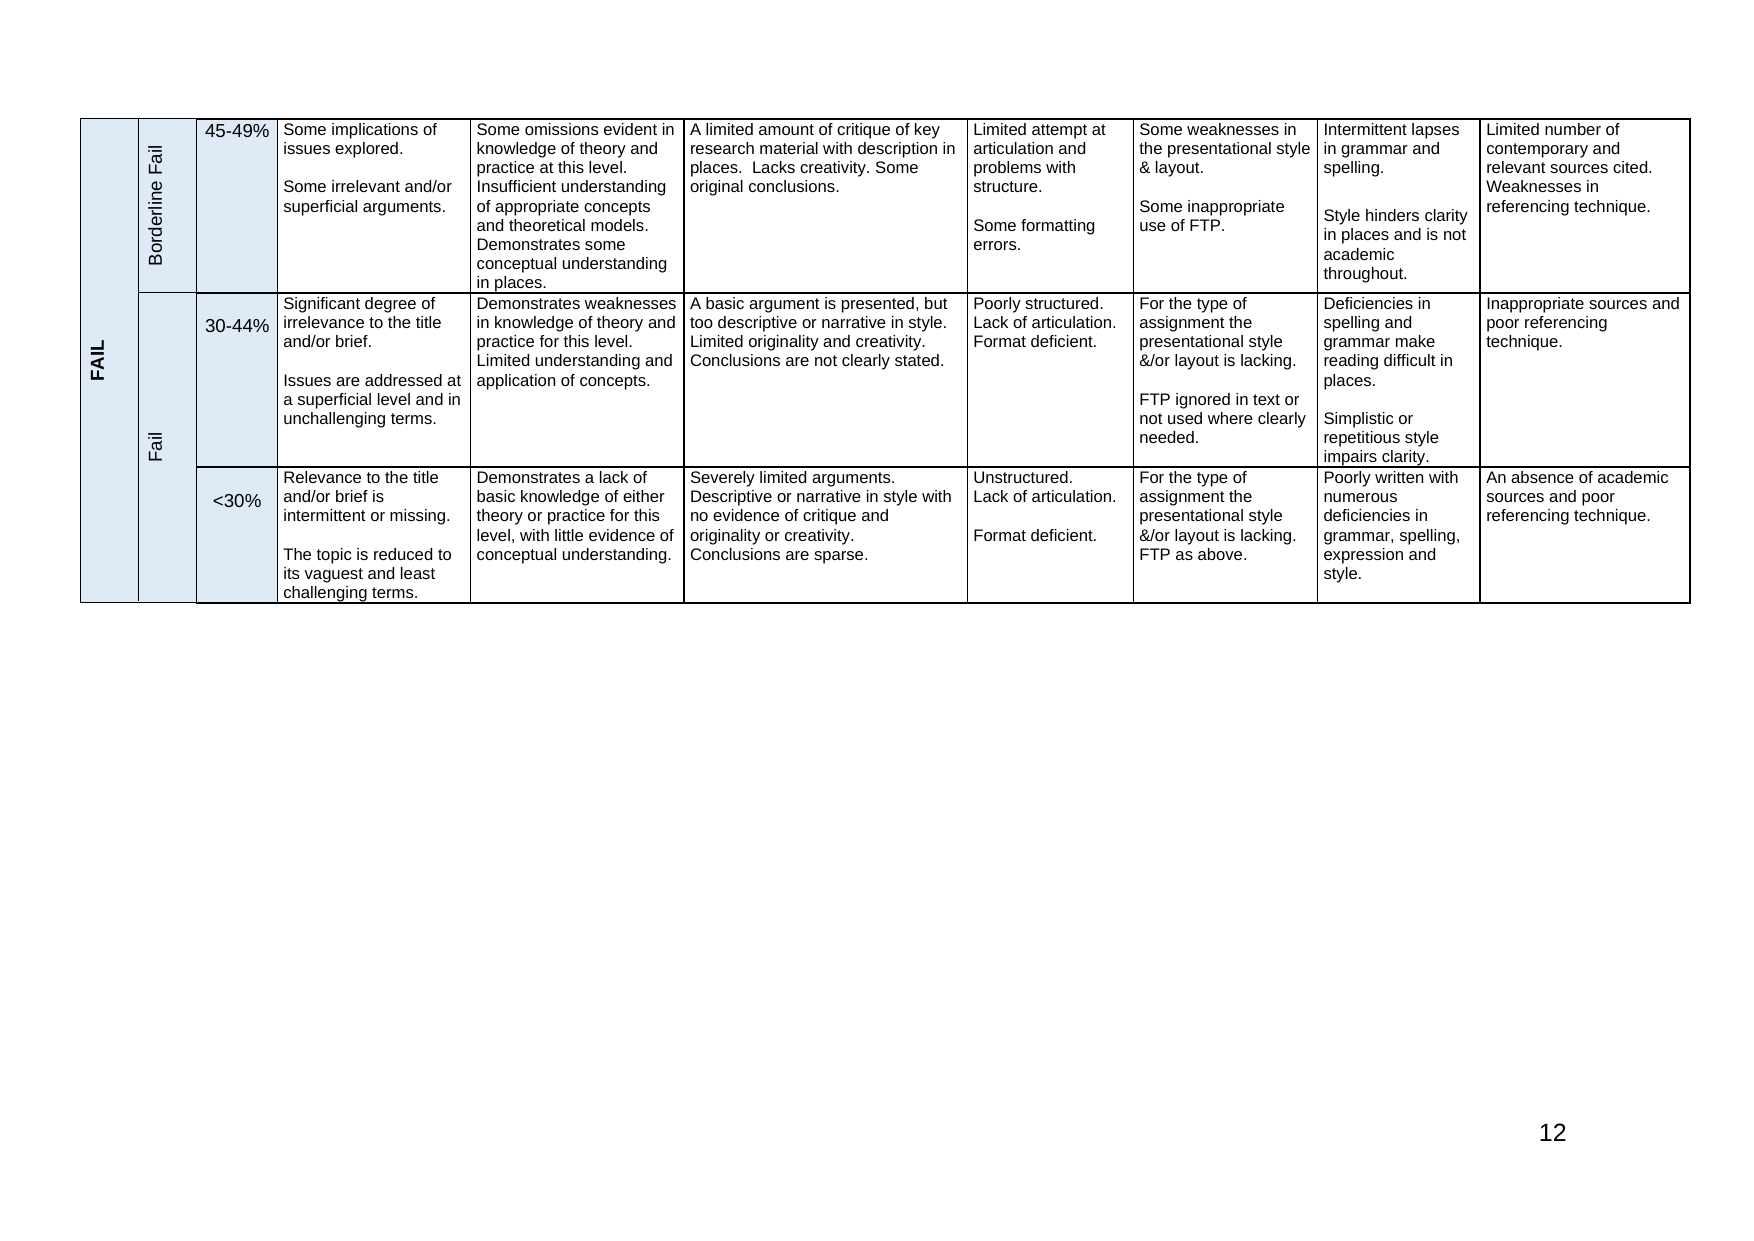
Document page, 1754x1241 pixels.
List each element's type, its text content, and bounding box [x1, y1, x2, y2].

table_cell Demonstrates weaknesses in knowledge of theory and practice for this level. Limited understanding and application of concepts. [471, 294, 683, 466]
table_cell Some omissions evident in knowledge of theory and practice at this level. Insufficient understanding of appropriate concepts and theoretical models. Demonstrates some conceptual understanding in places. [471, 120, 683, 292]
table_cell An absence of academic sources and poor referencing technique. [1481, 468, 1689, 602]
table_cell Severely limited arguments. Descriptive or narrative in style with no evidence of critique and originality or creativity. Conclusions are sparse. [685, 468, 967, 602]
table_cell Intermittent lapses in grammar and spelling. Style hinders clarity in places and is not academic throughout. [1318, 120, 1479, 292]
table_cell Demonstrates a lack of basic knowledge of either theory or practice for this level, with little evidence of conceptual understanding. [471, 468, 683, 602]
table_cell Limited number of contemporary and relevant sources cited. Weaknesses in referencing technique. [1481, 120, 1689, 292]
table_cell Some weaknesses in the presentational style & layout. Some inappropriate use of FTP. [1134, 120, 1317, 292]
table_cell <30% [197, 468, 277, 602]
table_cell For the type of assignment the presentational style &/or layout is lacking. FTP as above. [1134, 468, 1317, 602]
table_cell Fail [139, 293, 196, 602]
table_cell FAIL [81, 119, 138, 602]
table_cell 30-44% [197, 294, 277, 466]
table_cell For the type of assignment the presentational style &/or layout is lacking. FTP ignored in text or not used where clearly needed. [1134, 294, 1317, 466]
table_cell Significant degree of irrelevance to the title and/or brief. Issues are addressed at a superficial level and in unchallenging terms. [278, 294, 470, 466]
table_cell Some implications of issues explored. Some irrelevant and/or superficial arguments. [278, 120, 470, 292]
table_cell Deficiencies in spelling and grammar make reading difficult in places. Simplistic or repetitious style impairs clarity. [1318, 294, 1479, 466]
table_cell Limited attempt at articulation and problems with structure. Some formatting errors. [968, 120, 1133, 292]
table_cell A limited amount of critique of key research material with description in places. Lacks creativity. Some original conclusions. [685, 120, 967, 292]
table_cell Unstructured. Lack of articulation. Format deficient. [968, 468, 1133, 602]
table_cell Relevance to the title and/or brief is intermittent or missing. The topic is reduced to its vaguest and least challenging terms. [278, 468, 470, 602]
table_cell Borderline Fail [139, 119, 196, 292]
table_cell 45-49% [197, 120, 277, 292]
table_cell A basic argument is presented, but too descriptive or narrative in style. Limited originality and creativity. Conclusions are not clearly stated. [685, 294, 967, 466]
table_cell Poorly written with numerous deficiencies in grammar, spelling, expression and style. [1318, 468, 1479, 602]
table_cell Inappropriate sources and poor referencing technique. [1481, 294, 1689, 466]
table_cell Poorly structured. Lack of articulation. Format deficient. [968, 294, 1133, 466]
